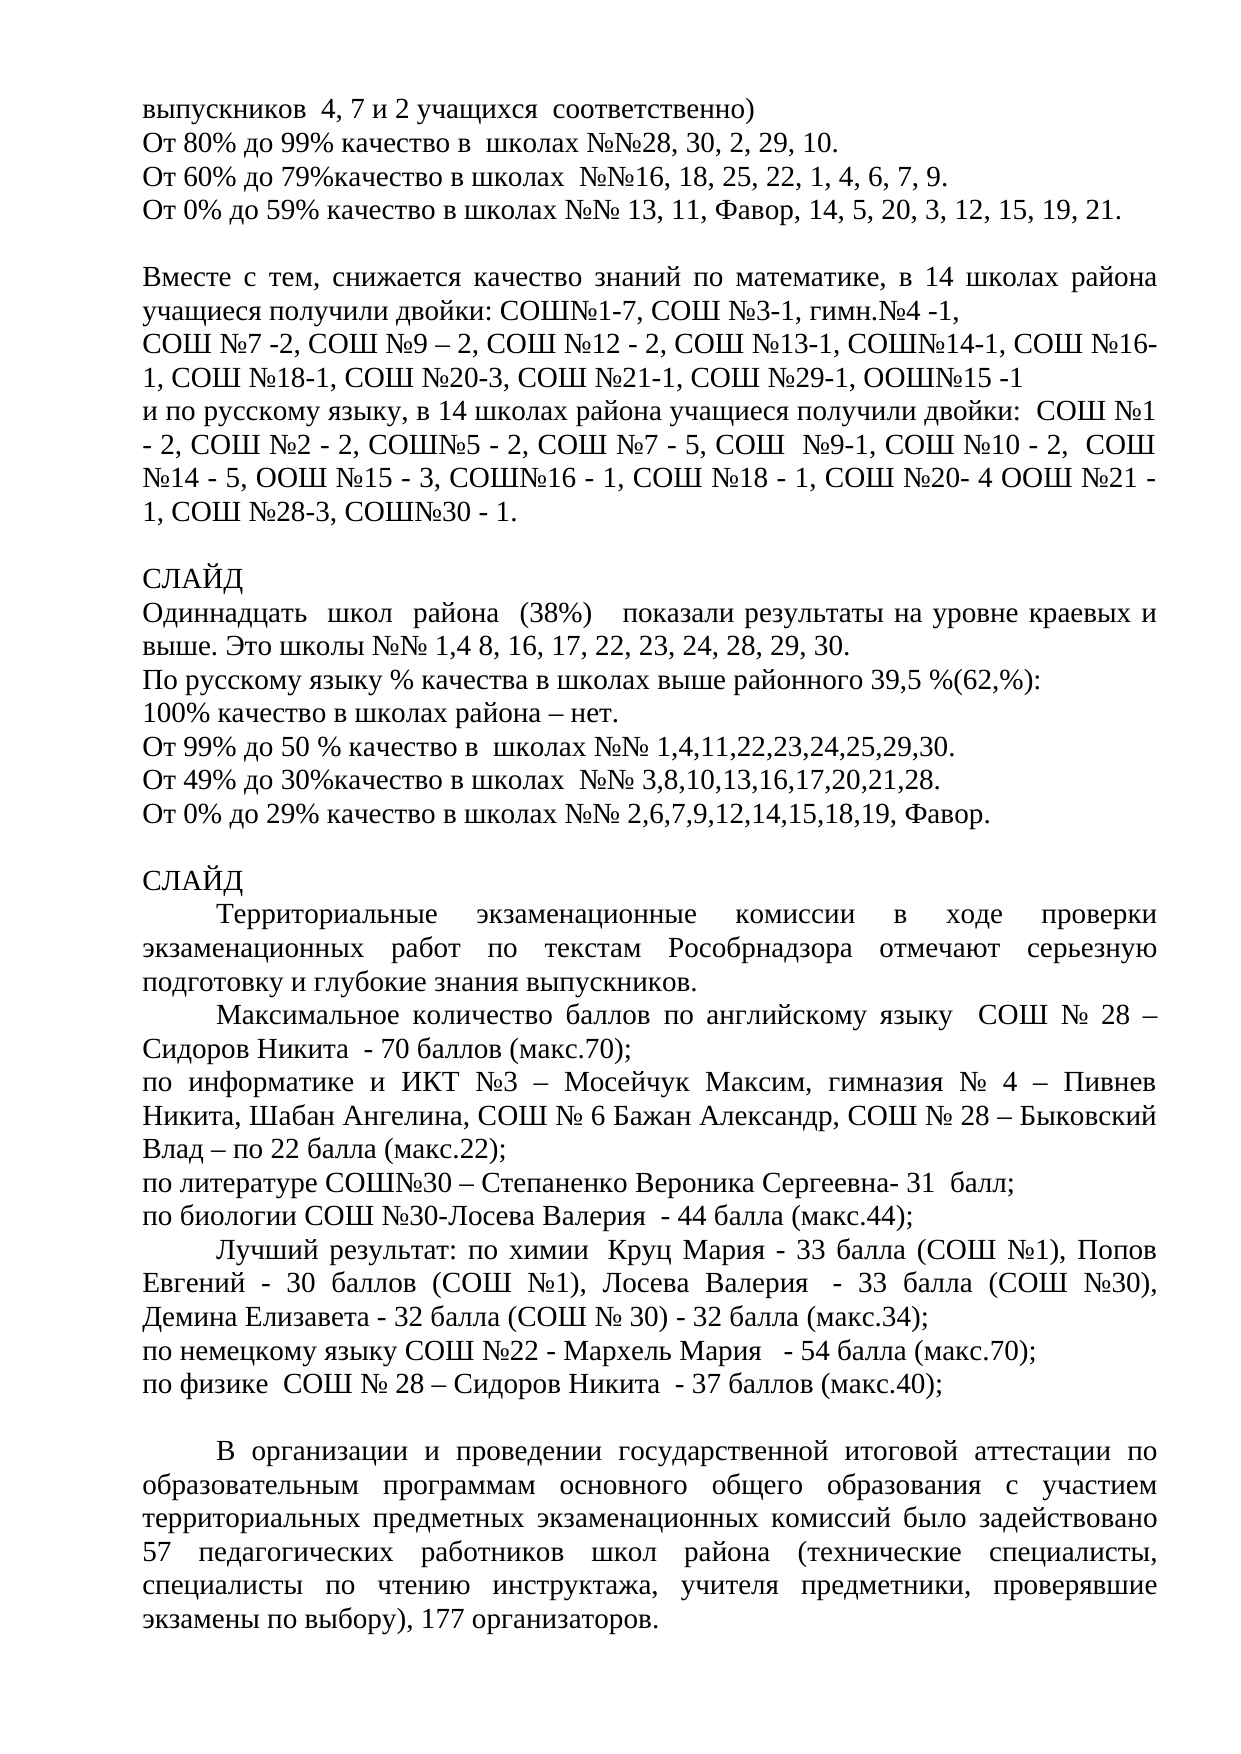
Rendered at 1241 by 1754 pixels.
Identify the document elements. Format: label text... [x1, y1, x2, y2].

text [142, 92, 1158, 125]
text по физике СОШ № 28 – Сидоров Никита - 37 баллов (макс.40); [142, 1366, 1158, 1400]
text СОШ №7 -2, СОШ №9 – 2, СОШ №12 - 2, СОШ №13-1, СОШ№14-1, СОШ №16-1, СОШ №18-1, СОШ №20-3, СОШ №21-1, СОШ №29-1, ООШ№15 -1 [142, 326, 1158, 393]
text От 99% до 50 % качество в школах №№ 1,4,11,22,23,24,25,29,30. [142, 729, 1158, 762]
text От 60% до 79%качество в школах №№16, 18, 25, 22, 1, 4, 6, 7, 9. [142, 159, 1158, 192]
text по немецкому языку СОШ №22 - Мархель Мария - 54 балла (макс.70); [142, 1333, 1158, 1366]
text От 49% до 30%качество в школах №№ 3,8,10,13,16,17,20,21,28. [142, 762, 1158, 796]
text по биологии СОШ №30-Лосева Валерия - 44 балла (макс.44); [142, 1198, 1158, 1232]
text Территориальные экзаменационные комиссии в ходе проверки экзаменационных работ по текстам Рособрнадзора отмечают серьезную подготовку и глубокие знания выпускников. [142, 897, 1158, 997]
text От 0% до 59% качество в школах №№ 13, 11, Фавор, 14, 5, 20, 3, 12, 15, 19, 21. [142, 192, 1158, 226]
text СЛАЙД [142, 863, 1158, 897]
text Лучший результат: по химии Круц Мария - 33 балла (СОШ №1), Попов Евгений - 30 баллов (СОШ №1), Лосева Валерия - 33 балла (СОШ №30), Демина Елизавета - 32 балла (СОШ № 30) - 32 балла (макс.34); [142, 1232, 600, 1266]
text 100% качество в школах района – нет. [142, 695, 1158, 729]
text по информатике и ИКТ №3 – Мосейчук Максим, гимназия № 4 – Пивнев Никита, Шабан Ангелина, СОШ № 6 Бажан Александр, СОШ № 28 – Быковский Влад – по 22 балла (макс.22); [142, 1064, 1158, 1165]
text СЛАЙД [142, 561, 1158, 595]
text и по русскому языку, в 14 школах района учащиеся получили двойки: СОШ №1 - 2, СОШ №2 - 2, СОШ№5 - 2, СОШ №7 - 5, СОШ №9-1, СОШ №10 - 2, СОШ №14 - 5, ООШ №15 - 3, СОШ№16 - 1, СОШ №18 - 1, СОШ №20- 4 ООШ №21 - 1, СОШ №28-3, СОШ№30 - 1. [142, 393, 1158, 528]
text по литературе СОШ№30 – Степаненко Вероника Сергеевна- 31 балл; [142, 1165, 1158, 1198]
text По русскому языку % качества в школах выше районного 39,5 %(62,%): [142, 662, 1158, 695]
text Лучший результат: по химии Круц Мария - 33 балла (СОШ №1), Попов Евгений - 30 баллов (СОШ №1), Лосева Валерия - 33 балла (СОШ №30), Демина Елизавета - 32 балла (СОШ № 30) - 32 балла (макс.34); [676, 1266, 1158, 1333]
text Максимальное количество баллов по английскому языку СОШ № 28 – Сидоров Никита - 70 баллов (макс.70); [142, 997, 1158, 1064]
text От 0% до 29% качество в школах №№ 2,6,7,9,12,14,15,18,19, Фавор. [142, 796, 1158, 829]
text От 80% до 99% качество в школах №№28, 30, 2, 29, 10. [142, 125, 1158, 159]
text В организации и проведении государственной итоговой аттестации по образовательным программам основного общего образования с участием территориальных предметных экзаменационных комиссий было задействовано 57 педагогических работников школ района (технические специалисты, специалисты по чтению инструктажа, учителя предметники, проверявшие экзамены по выбору), 177 организаторов. [142, 1433, 1158, 1634]
text Вместе с тем, снижается качество знаний по математике, в 14 школах района учащиеся получили двойки: СОШ№1-7, СОШ №3-1, гимн.№4 -1, [142, 259, 1158, 326]
text Одиннадцать школ района (38%) показали результаты на уровне краевых и выше. Это школы №№ 1,4 8, 16, 17, 22, 23, 24, 28, 29, 30. [142, 595, 1158, 662]
